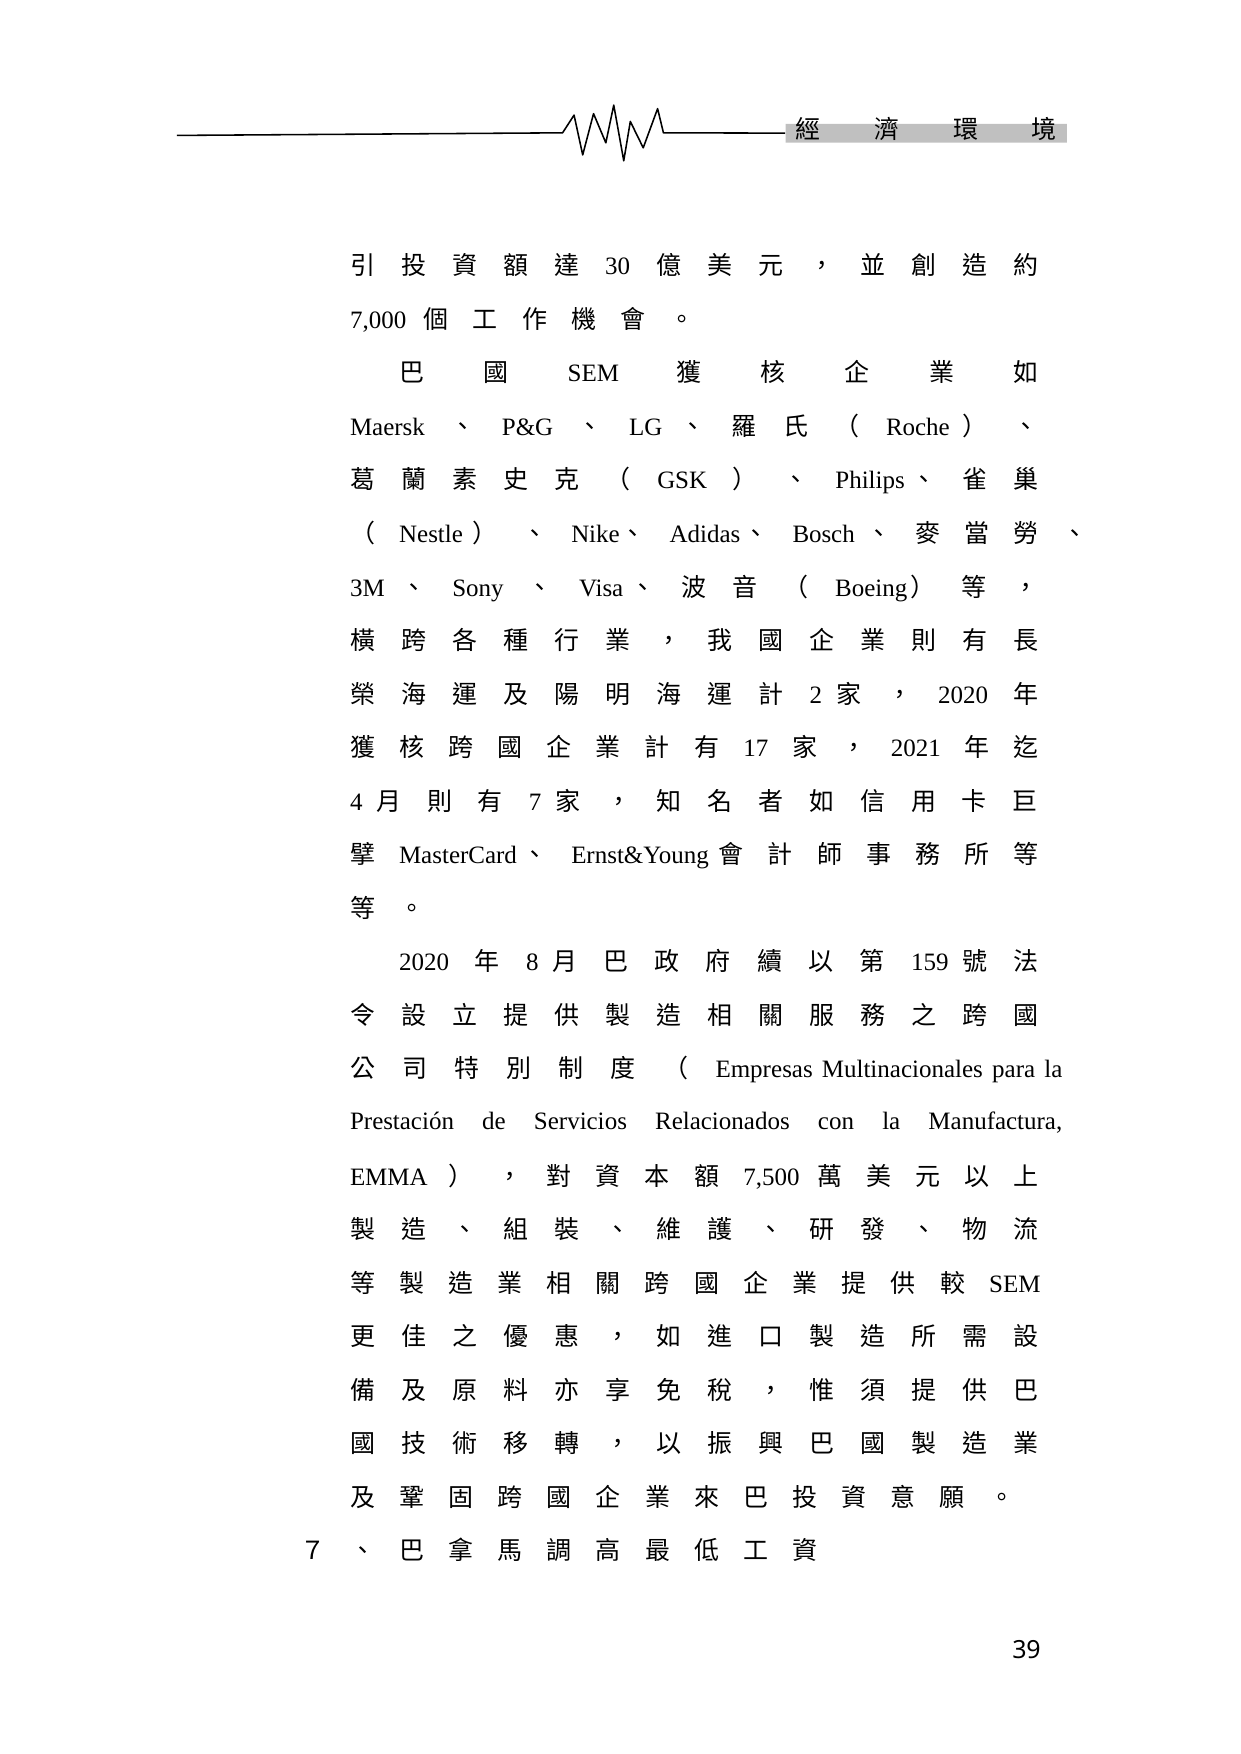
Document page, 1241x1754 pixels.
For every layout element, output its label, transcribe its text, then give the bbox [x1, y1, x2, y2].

text ７、巴拿馬調高最低工資 [276, 1522, 1063, 1576]
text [325, 237, 1063, 344]
text 2020年8月巴政府續以第159號法令設立提供製造相關服務之跨國公司特別制度（Empresas Multinacionales para la Prestación de Servicios Relacionados con la Manufactura, EMMA），對資本額7,500萬美元以上製造、組裝、維護、研發、物流等製造業相關跨國企業提供較SEM更佳之優惠，如進口製造所需設備及原料亦享免稅，惟須提供巴國技術移轉，以振興巴國製造業及鞏固跨國企業來巴投資意願。 [325, 933, 1063, 1522]
text 巴國SEM獲核企業如Maersk、P&G、LG、羅氏（Roche）、葛蘭素史克（GSK）、Philips、雀巢（Nestle）、Nike、Adidas、Bosch、麥當勞、3M、Sony、Visa、波音（Boeing）等，橫跨各種行業，我國企業則有長榮海運及陽明海運計2家，2020年獲核跨國企業計有17家，2021年迄4月則有7家，知名者如信用卡巨擘MasterCard、Ernst&Young會計師事務所等等。 [325, 344, 1063, 933]
